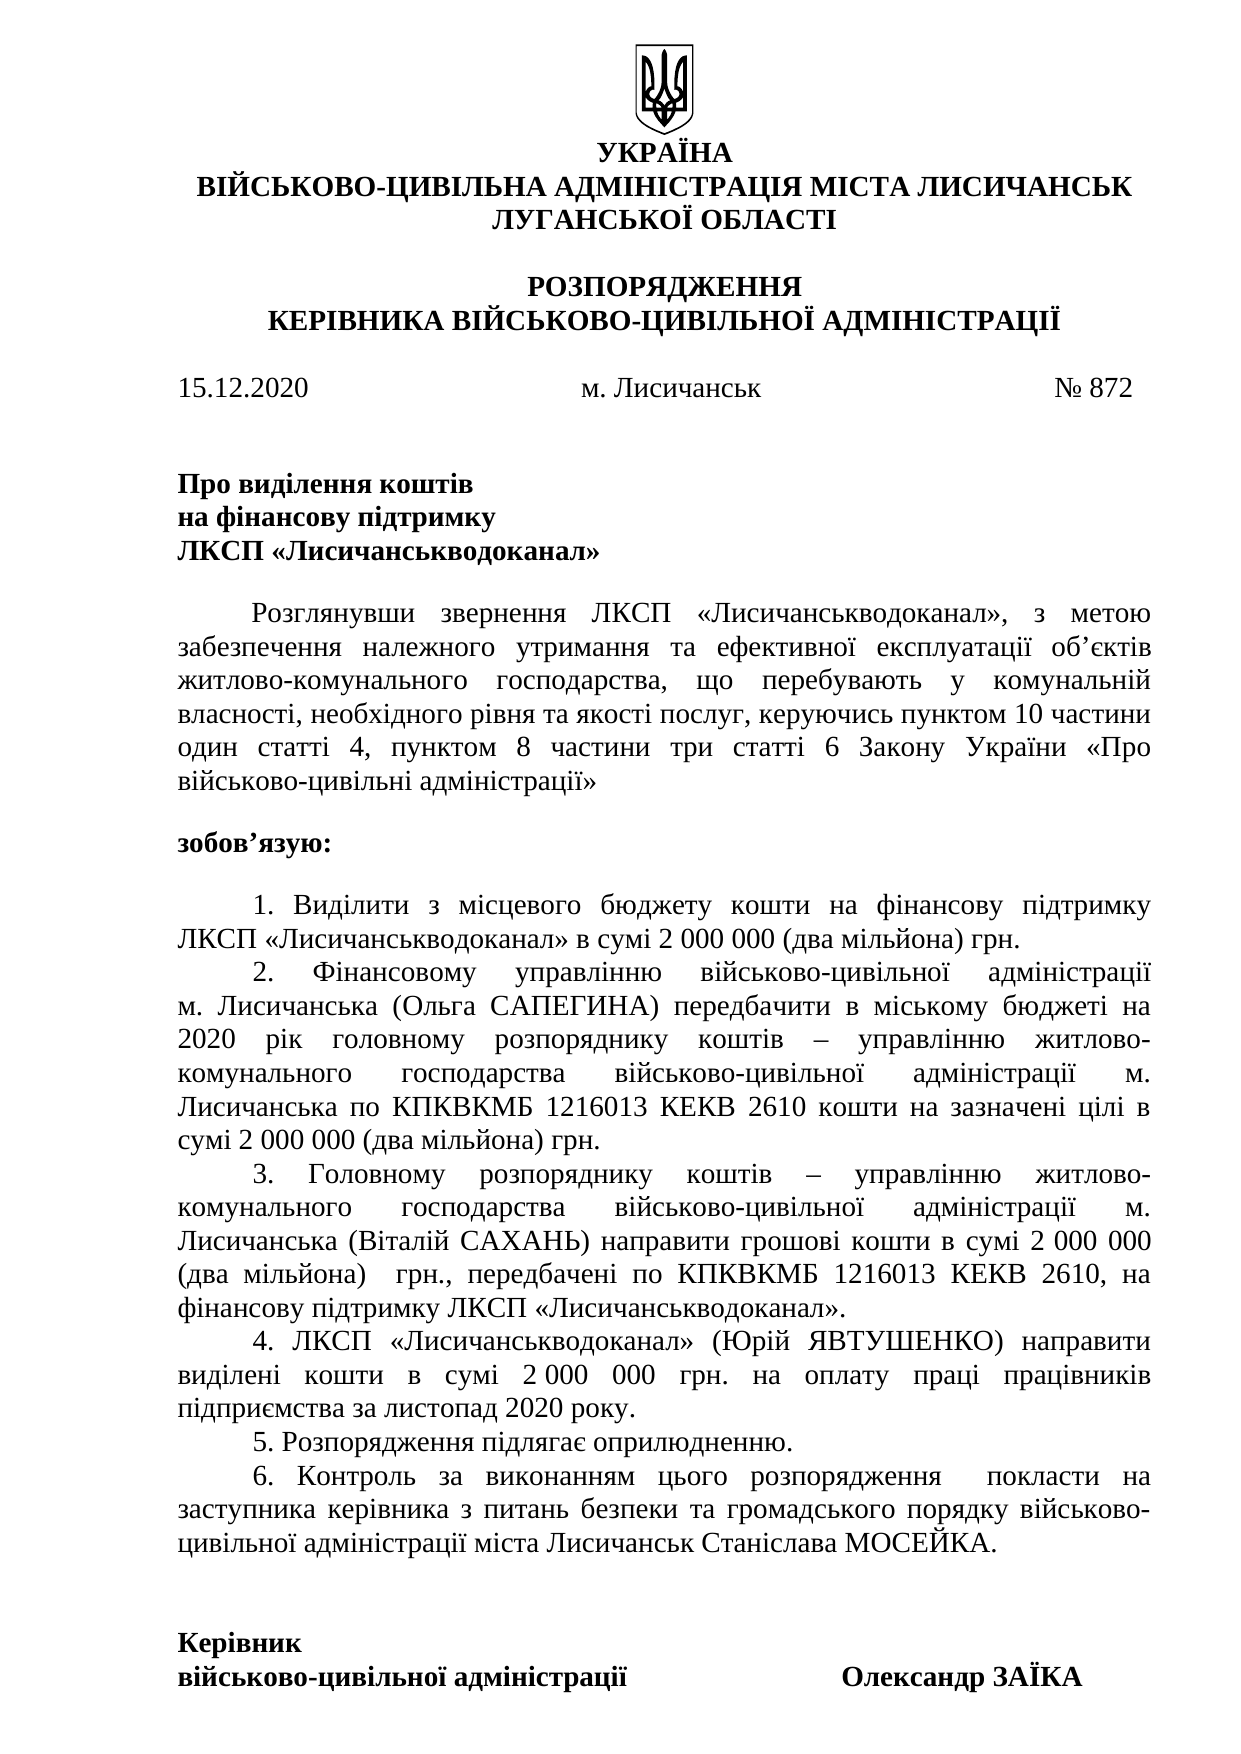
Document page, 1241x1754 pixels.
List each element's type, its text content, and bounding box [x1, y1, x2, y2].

text ВІЙСЬКОВО-ЦИВІЛЬНА АДМІНІСТРАЦІЯ МІСТА ЛИСИЧАНСЬК [177, 169, 1152, 202]
text 2. Фінансовому управлінню військово-цивільної адміністрації м. Лисичанська (Ольга САПЕГИНА) передбачити в міському бюджеті на 2020 рік головному розпоряднику коштів – управлінню житлово-комунального господарства військово-цивільної адміністрації м. Лисичанська по КПКВКМБ 1216013 КЕКВ 2610 кошти на зазначені цілі в сумі 2 000 000 (два мільйона) грн. [177, 954, 1152, 1156]
text 6. Контроль за виконанням цього розпорядження покласти на заступника керівника з питань безпеки та громадського порядку військово-цивільної адміністрації міста Лисичанськ Станіслава МОСЕЙКА. [177, 1458, 1152, 1558]
text на фінансову підтримку [177, 499, 1152, 533]
text військово-цивільної адміністрації Олександр ЗАЇКА [177, 1659, 1152, 1692]
text Про виділення коштів [177, 466, 1152, 499]
text 1. Виділити з місцевого бюджету кошти на фінансову підтримку ЛКСП «Лисичанськводоканал» в сумі 2 000 000 (два мільйона) грн. [177, 887, 1152, 954]
text УКРАЇНА [177, 135, 1152, 169]
text зобов’язую: [177, 825, 1152, 859]
text Розглянувши звернення ЛКСП «Лисичанськводоканал», з метою забезпечення належного утримання та ефективної експлуатації об’єктів житлово-комунального господарства, що перебувають у комунальній власності, необхідного рівня та якості послуг, керуючись пунктом 10 частини один статті 4, пунктом 8 частини три статті 6 Закону України «Про військово-цивільні адміністрації» [177, 595, 1152, 796]
text 5. Розпорядження підлягає оприлюдненню. [177, 1424, 1152, 1458]
text 3. Головному розпоряднику коштів – управлінню житлово-комунального господарства військово-цивільної адміністрації м. Лисичанська (Віталій САХАНЬ) направити грошові кошти в сумі 2 000 000 (два мільйона) грн., передбачені по КПКВКМБ 1216013 КЕКВ 2610, на фінансову підтримку ЛКСП «Лисичанськводоканал». [177, 1156, 1152, 1323]
text 15.12.2020 м. Лисичанськ № 872 [177, 370, 1152, 403]
text ЛКСП «Лисичанськводоканал» [177, 533, 1152, 566]
text РОЗПОРЯДЖЕННЯ [177, 269, 1152, 303]
text Керівник [177, 1625, 1152, 1659]
text 4. ЛКСП «Лисичанськводоканал» (Юрій ЯВТУШЕНКО) направити виділені кошти в сумі 2 000 000 грн. на оплату праці працівників підприємства за листопад 2020 року. [177, 1323, 1152, 1424]
text ЛУГАНСЬКОЇ ОБЛАСТІ [177, 202, 1152, 236]
text КЕРІВНИКА ВІЙСЬКОВО-ЦИВІЛЬНОЇ АДМІНІСТРАЦІЇ [177, 303, 1152, 336]
